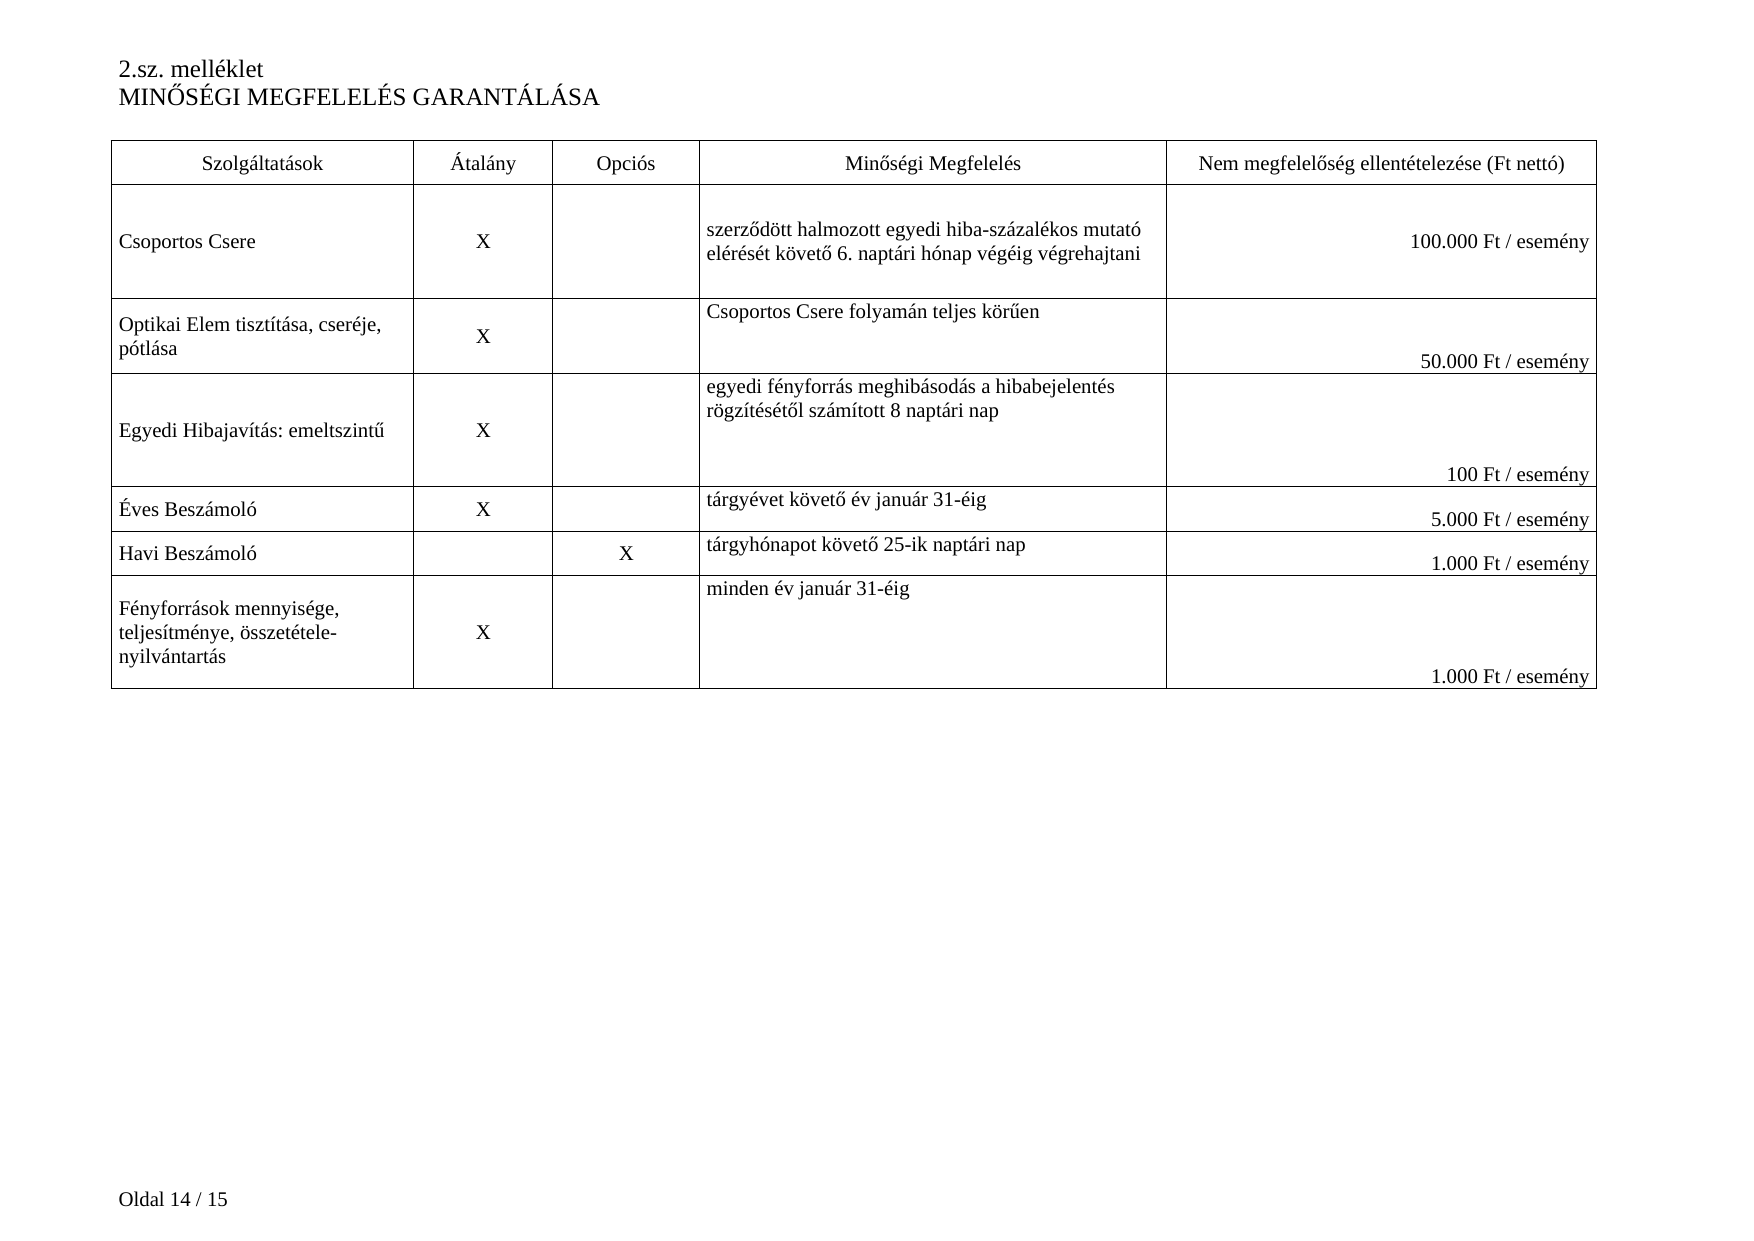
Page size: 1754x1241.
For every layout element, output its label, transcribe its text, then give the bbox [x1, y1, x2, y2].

table_cell [553, 185, 699, 297]
table_cell tárgyévet követő év január 31-éig [700, 487, 1166, 531]
table_cell 100.000 Ft / esemény [1167, 185, 1596, 297]
table_header Opciós [553, 141, 699, 184]
text 2.sz. melléklet [118, 54, 1665, 82]
table_cell Havi Beszámoló [112, 532, 413, 575]
table_header Átalány [414, 141, 552, 184]
table_cell Csoportos Csere folyamán teljes körűen [700, 299, 1166, 373]
table_cell tárgyhónapot követő 25-ik naptári nap [700, 532, 1166, 575]
table_cell minden év január 31-éig [700, 576, 1166, 688]
table_header Nem megfelelőség ellentételezése (Ft nettó) [1167, 141, 1596, 184]
table_cell egyedi fényforrás meghibásodás a hibabejelentés rögzítésétől számított 8 naptári nap [700, 374, 1166, 486]
table_cell Éves Beszámoló [112, 487, 413, 531]
table_cell X [414, 576, 552, 688]
table_cell Egyedi Hibajavítás: emeltszintű [112, 374, 413, 486]
table_cell 5.000 Ft / esemény [1167, 487, 1596, 531]
table_cell 1.000 Ft / esemény [1167, 576, 1596, 688]
table_header Szolgáltatások [112, 141, 413, 184]
table_header Minőségi Megfelelés [700, 141, 1166, 184]
table_cell X [414, 185, 552, 297]
table_cell [414, 532, 552, 575]
table_cell X [414, 487, 552, 531]
table_cell Fényforrások mennyisége, teljesítménye, összetétele-nyilvántartás [112, 576, 413, 688]
table_cell [553, 487, 699, 531]
table_cell 100 Ft / esemény [1167, 374, 1596, 486]
text MINŐSÉGI MEGFELELÉS GARANTÁLÁSA [118, 82, 1665, 111]
table_cell szerződött halmozott egyedi hiba-százalékos mutató elérését követő 6. naptári hónap végéig végrehajtani [700, 185, 1166, 297]
table_cell [553, 576, 699, 688]
table_cell X [414, 299, 552, 373]
table_cell X [414, 374, 552, 486]
table_cell Optikai Elem tisztítása, cseréje, pótlása [112, 299, 413, 373]
table_cell [553, 299, 699, 373]
table_cell X [553, 532, 699, 575]
table_cell [553, 374, 699, 486]
table_cell Csoportos Csere [112, 185, 413, 297]
table_cell 50.000 Ft / esemény [1167, 299, 1596, 373]
table_cell 1.000 Ft / esemény [1167, 532, 1596, 575]
